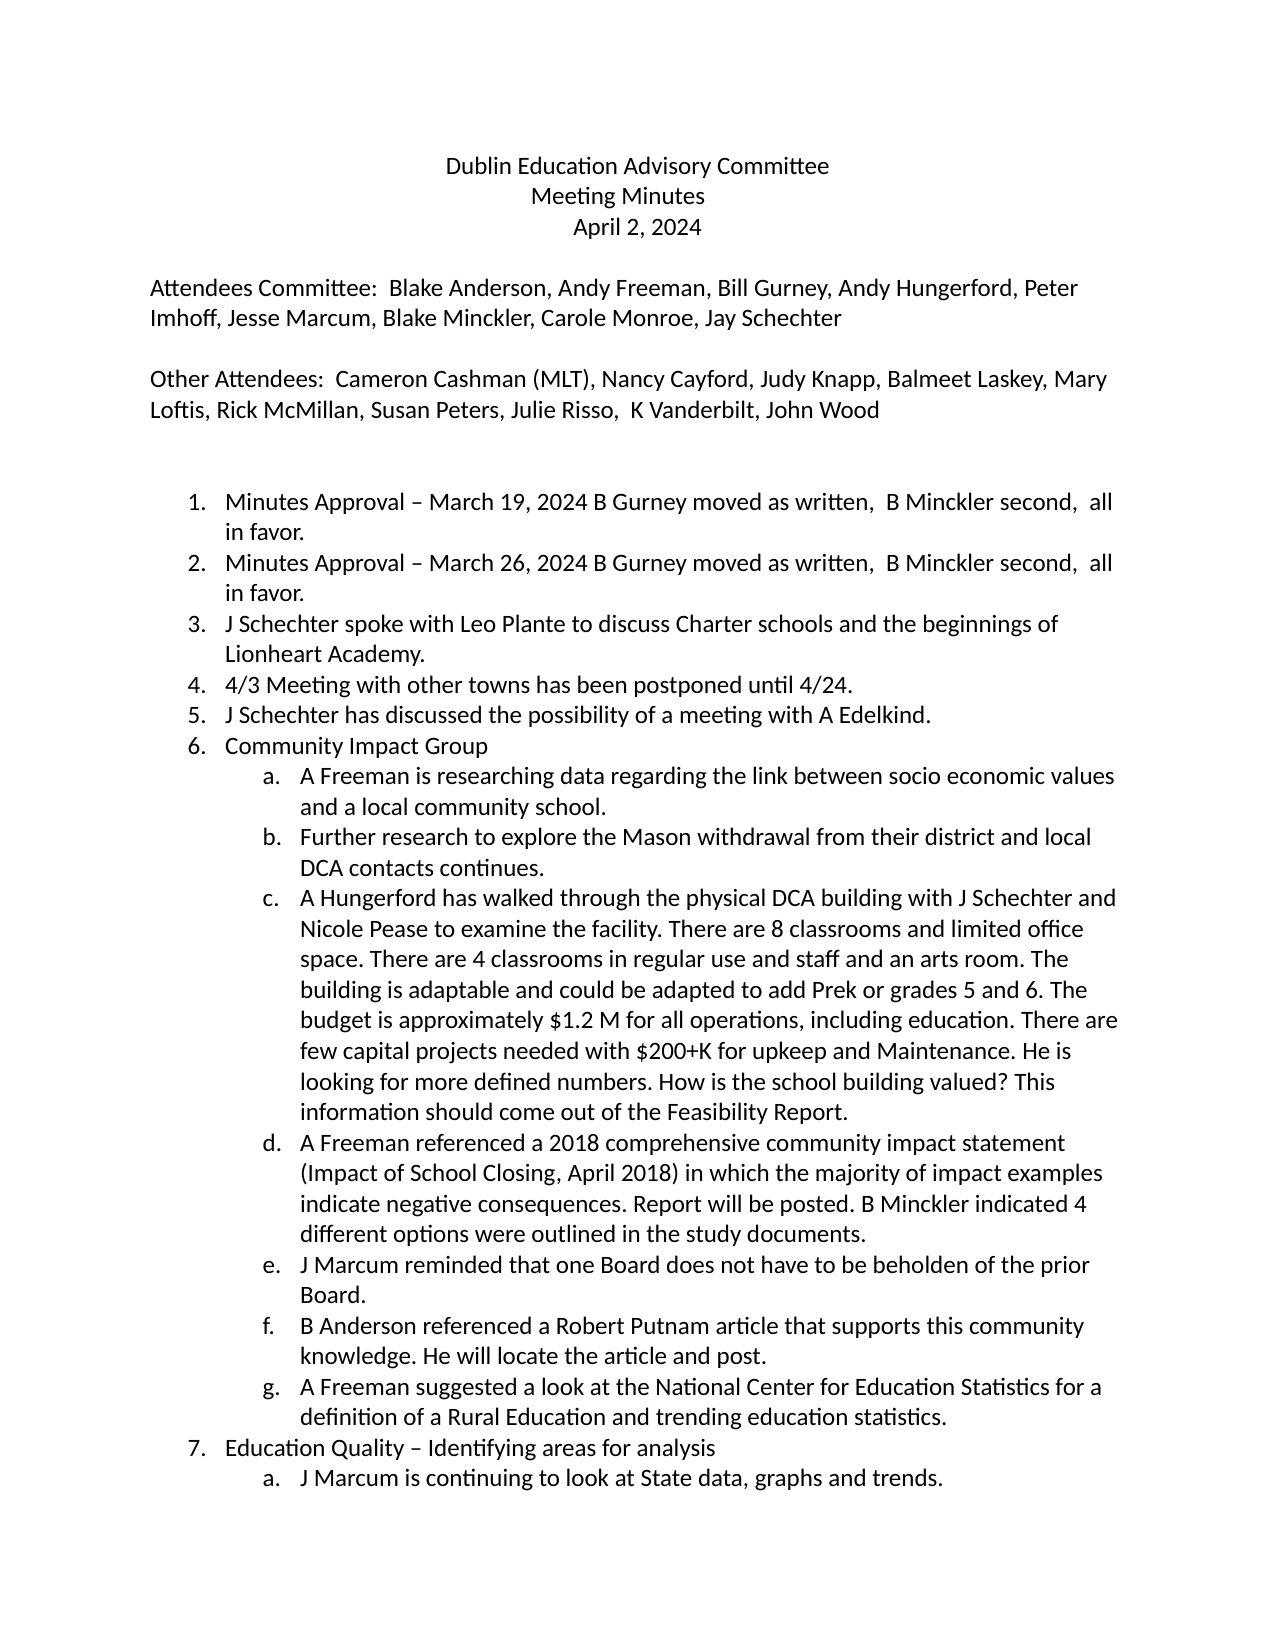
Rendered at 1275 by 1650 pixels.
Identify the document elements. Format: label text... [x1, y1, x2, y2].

list Minutes Approval – March 19, 2024 B Gurney moved as written, B Minckler second, all in favor. [187, 486, 1125, 547]
list Minutes Approval – March 26, 2024 B Gurney moved as written, B Minckler second, all in favor. [187, 547, 1125, 608]
list J Marcum is continuing to look at State data, graphs and trends. [262, 1462, 1125, 1493]
list J Schechter has discussed the possibility of a meeting with A Edelkind. [187, 699, 1125, 730]
list J Marcum reminded that one Board does not have to be beholden of the prior Board. [262, 1249, 1125, 1310]
text April 2, 2024 [150, 211, 1125, 242]
list J Schechter spoke with Leo Plante to discuss Charter schools and the beginnings of Lionheart Academy. [187, 608, 1125, 669]
text Attendees Committee: Blake Anderson, Andy Freeman, Bill Gurney, Andy Hungerford, Peter Imhoff, Jesse Marcum, Blake Minckler, Carole Monroe, Jay Schechter [150, 272, 1125, 333]
list A Freeman referenced a 2018 comprehensive community impact statement (Impact of School Closing, April 2018) in which the majority of impact examples indicate negative consequences. Report will be posted. B Minckler indicated 4 different options were outlined in the study documents. [262, 1127, 1125, 1249]
list B Anderson referenced a Robert Putnam article that supports this community knowledge. He will locate the article and post. [262, 1310, 1125, 1371]
list Education Quality – Identifying areas for analysis [187, 1432, 1125, 1462]
list A Hungerford has walked through the physical DCA building with J Schechter and Nicole Pease to examine the facility. There are 8 classrooms and limited office space. There are 4 classrooms in regular use and staff and an arts room. The building is adaptable and could be adapted to add Prek or grades 5 and 6. The budget is approximately $1.2 M for all operations, including education. There are few capital projects needed with $200+K for upkeep and Maintenance. He is looking for more defined numbers. How is the school building valued? This information should come out of the Feasibility Report. [262, 882, 1125, 1127]
list Community Impact Group [187, 730, 1125, 760]
list Further research to explore the Mason withdrawal from their district and local DCA contacts continues. [262, 821, 1125, 882]
list 4/3 Meeting with other towns has been postponed until 4/24. [187, 669, 1125, 699]
list A Freeman suggested a look at the National Center for Education Statistics for a definition of a Rural Education and trending education statistics. [262, 1371, 1125, 1432]
text Meeting Minutes [450, 181, 1125, 211]
text Other Attendees: Cameron Cashman (MLT), Nancy Cayford, Judy Knapp, Balmeet Laskey, Mary Loftis, Rick McMillan, Susan Peters, Julie Risso, K Vanderbilt, John Wood [150, 364, 1125, 425]
text Dublin Education Advisory Committee [150, 150, 1125, 181]
list A Freeman is researching data regarding the link between socio economic values and a local community school. [262, 760, 1125, 821]
